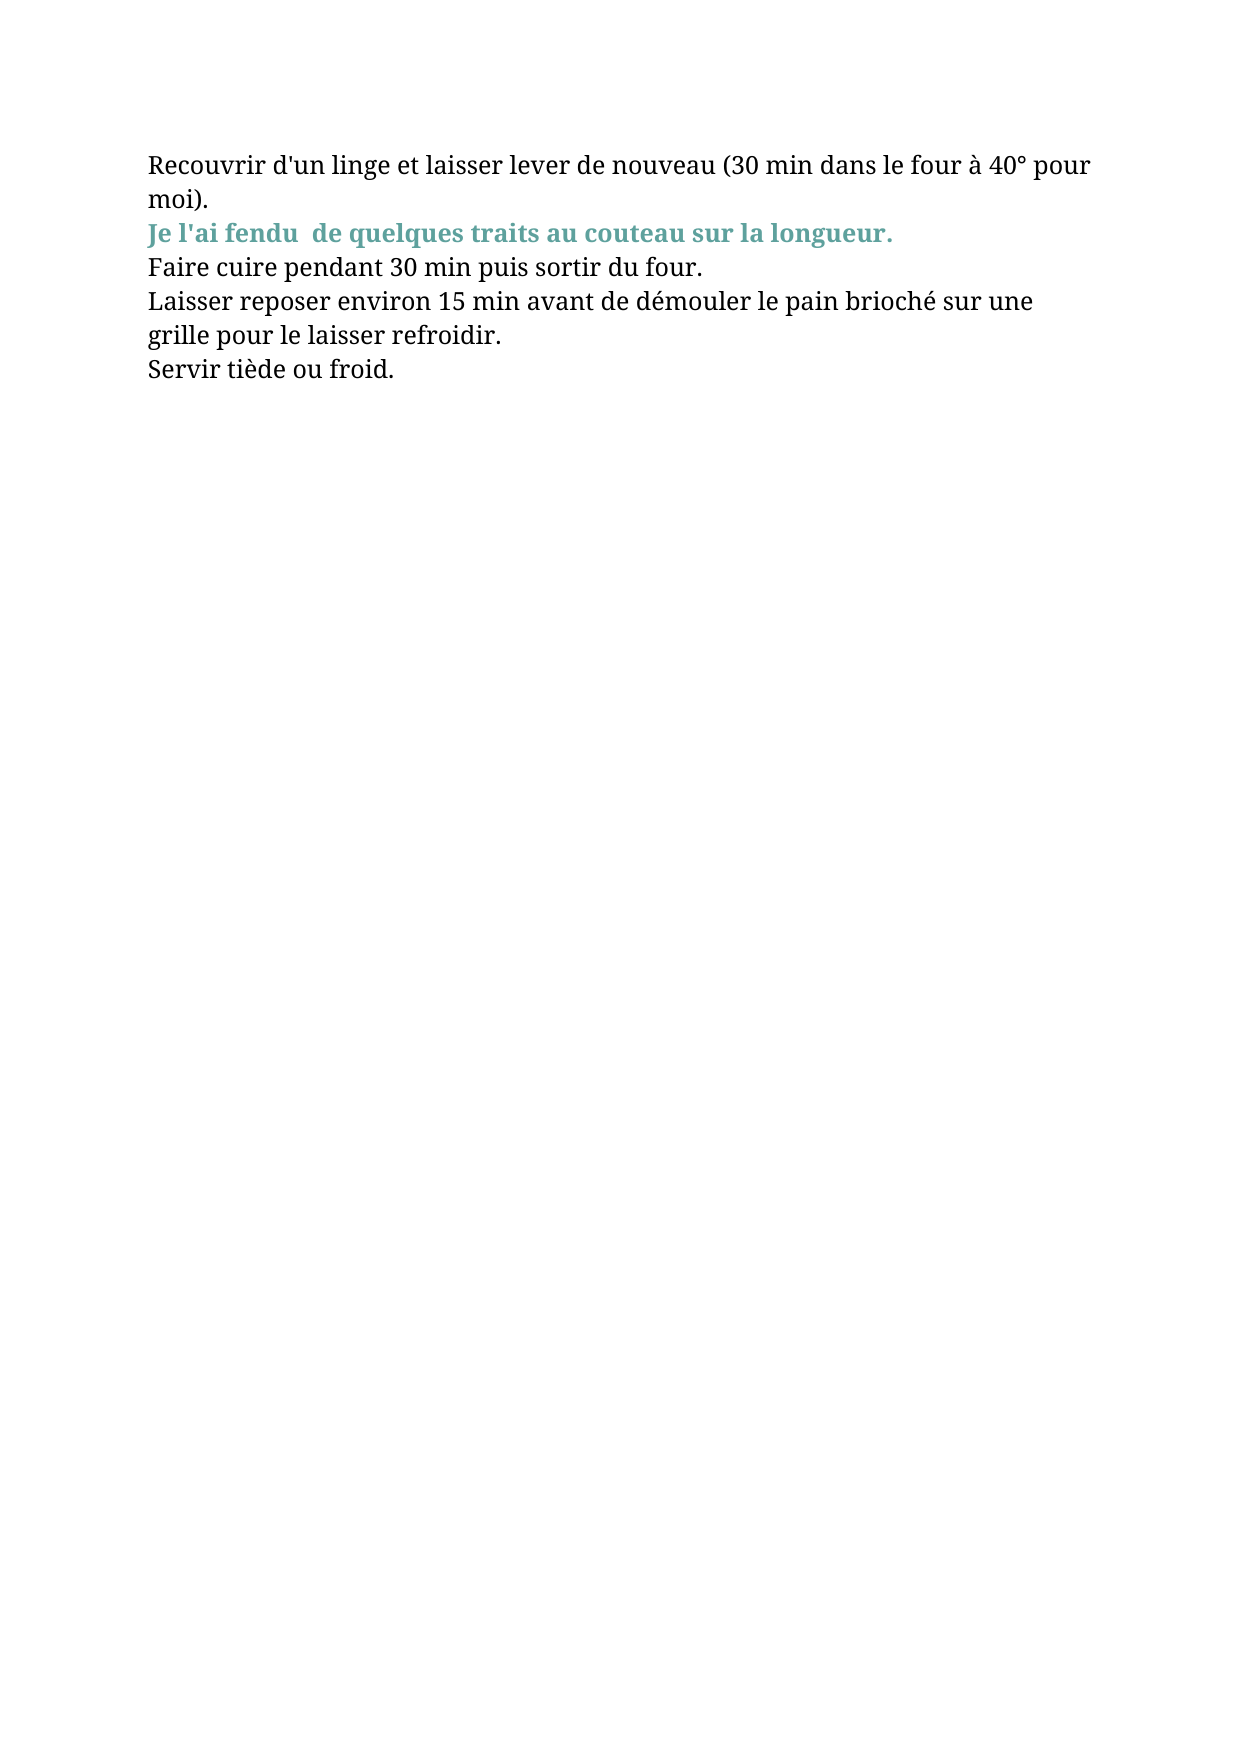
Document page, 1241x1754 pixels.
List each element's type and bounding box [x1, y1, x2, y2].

text [148, 148, 1093, 386]
